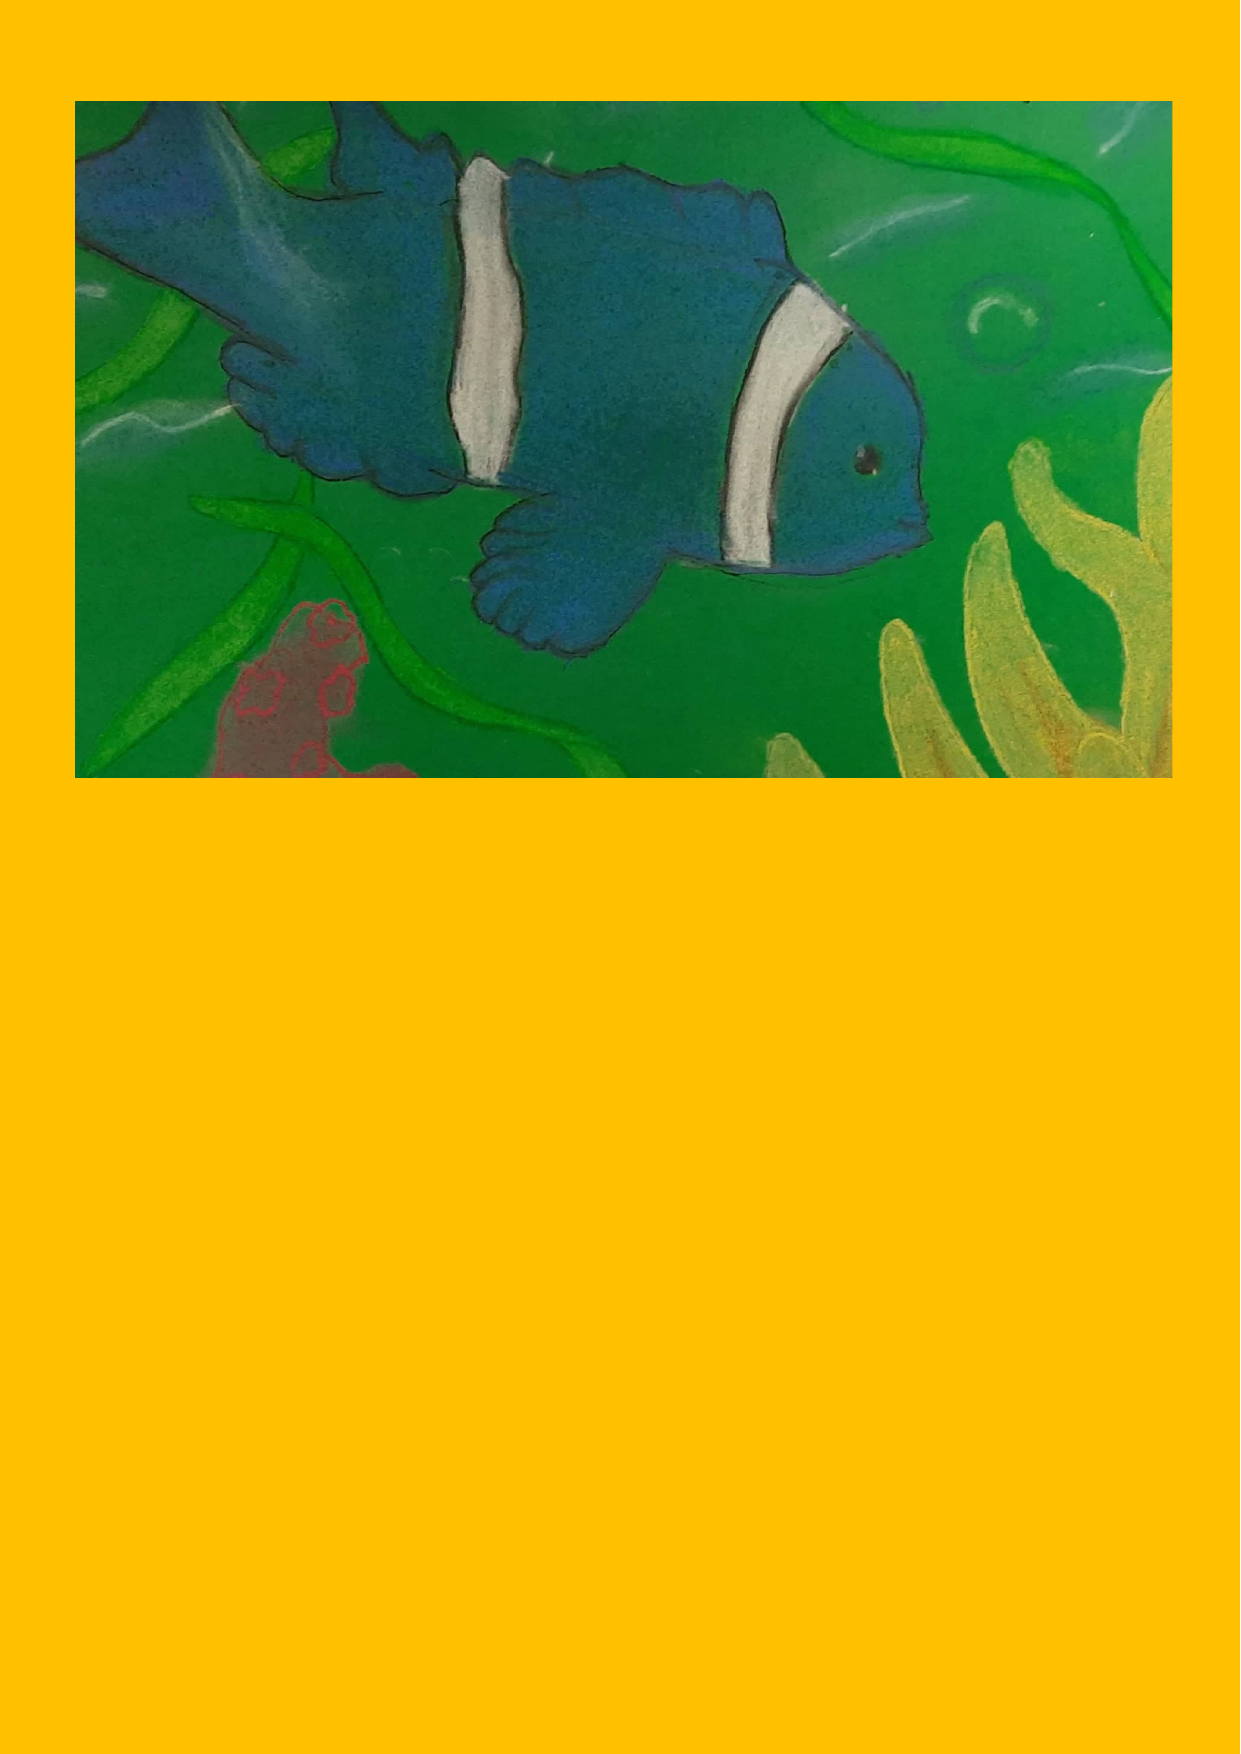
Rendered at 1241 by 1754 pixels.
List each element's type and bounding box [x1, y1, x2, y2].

picture [75, 101, 1173, 778]
